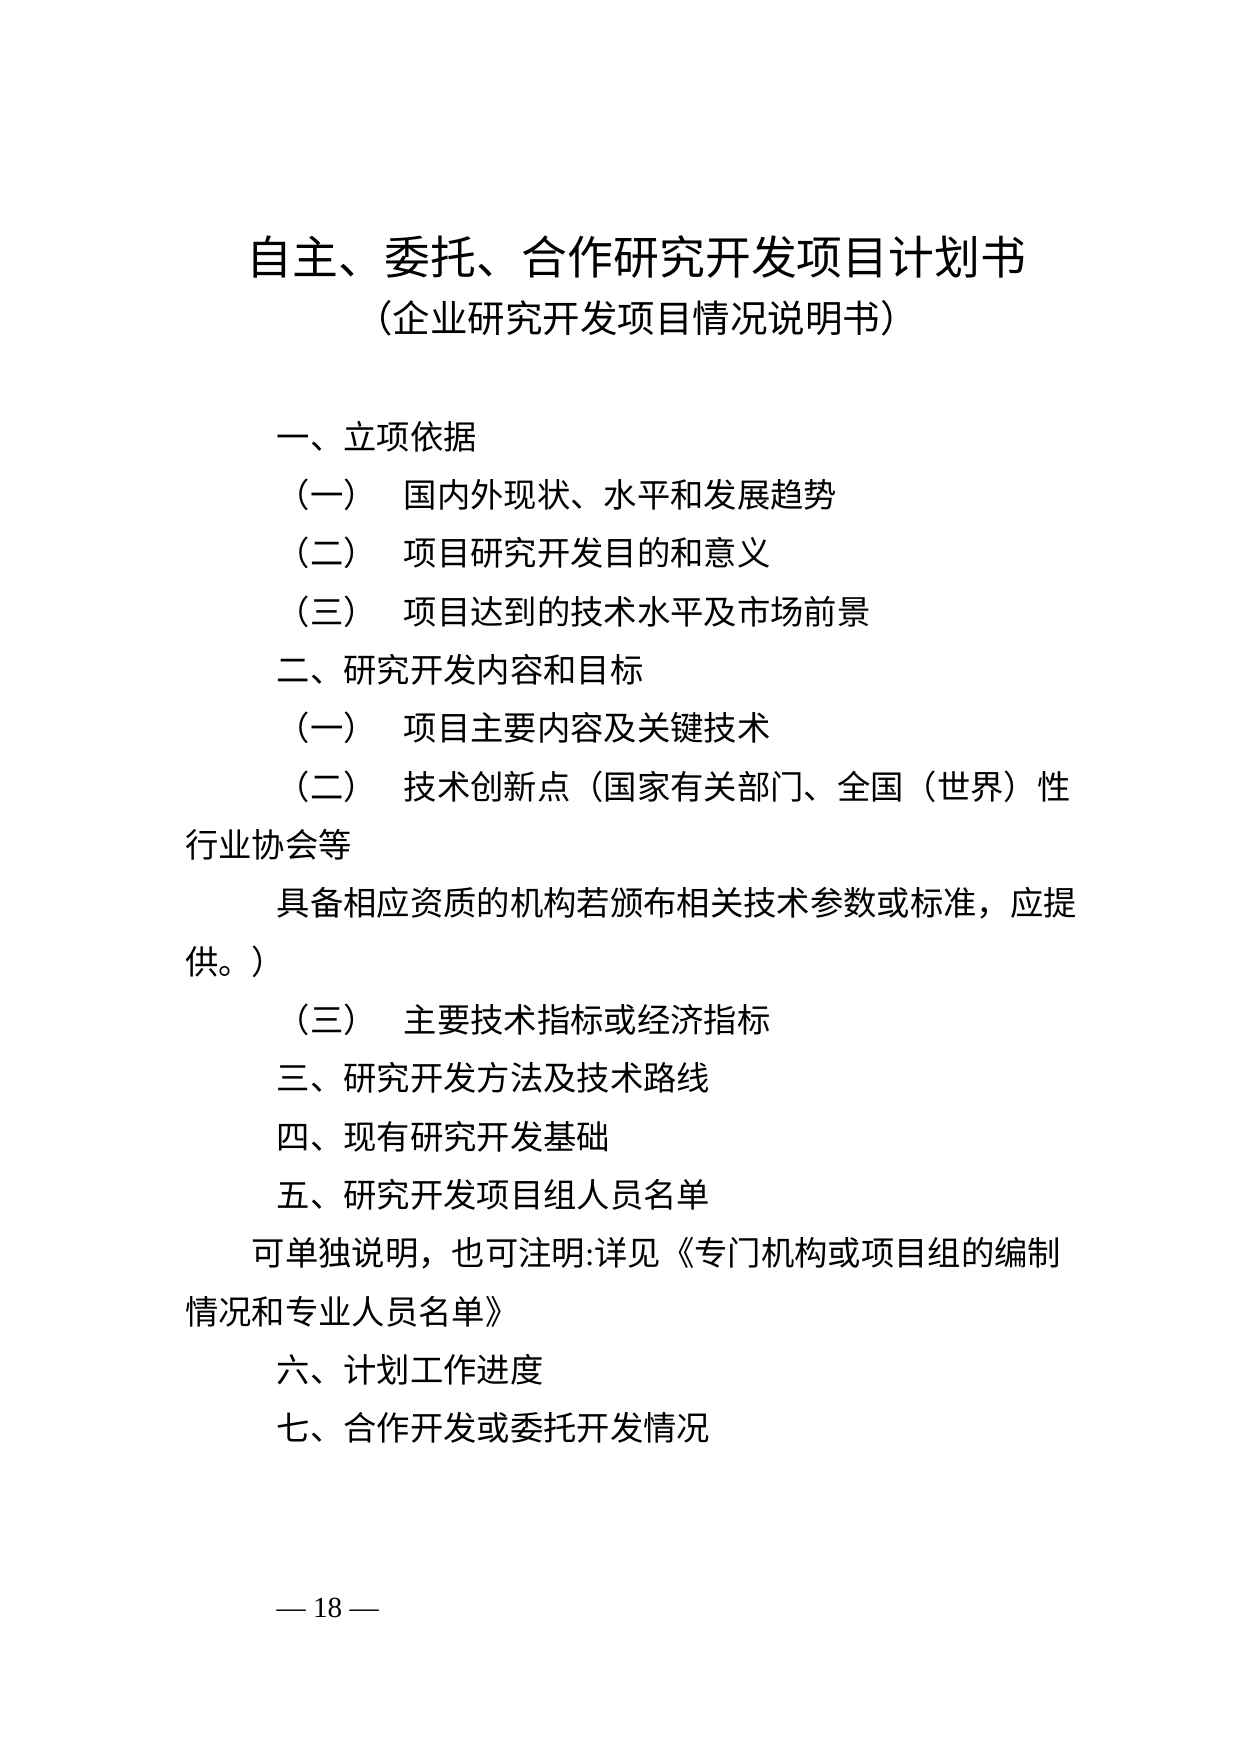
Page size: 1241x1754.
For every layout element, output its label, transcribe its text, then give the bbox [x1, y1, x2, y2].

text 三、研究开发方法及技术路线 [185, 1044, 1087, 1102]
text 自主、委托、合作研究开发项目计划书 [185, 227, 1087, 286]
text （三） 项目达到的技术水平及市场前景 [185, 577, 1087, 636]
text 一、立项依据 [185, 402, 1087, 461]
text 六、计划工作进度 [185, 1336, 1087, 1394]
text （一） 国内外现状、水平和发展趋势 [185, 461, 1087, 519]
text 五、研究开发项目组人员名单 [185, 1161, 1087, 1219]
text 具备相应资质的机构若颁布相关技术参数或标准，应提供。） [185, 869, 1087, 986]
text （企业研究开发项目情况说明书） [185, 286, 1087, 344]
text （三） 主要技术指标或经济指标 [185, 986, 1087, 1044]
text （二） 技术创新点（国家有关部门、全国（世界）性行业协会等 [185, 752, 1087, 869]
text （二） 项目研究开发目的和意义 [185, 519, 1087, 577]
text 七、合作开发或委托开发情况 [185, 1394, 1087, 1452]
text 可单独说明，也可注明:详见《专门机构或项目组的编制情况和专业人员名单》 [185, 1219, 1087, 1336]
text 二、研究开发内容和目标 [185, 636, 1087, 694]
text （一） 项目主要内容及关键技术 [185, 694, 1087, 752]
text 四、现有研究开发基础 [185, 1102, 1087, 1161]
